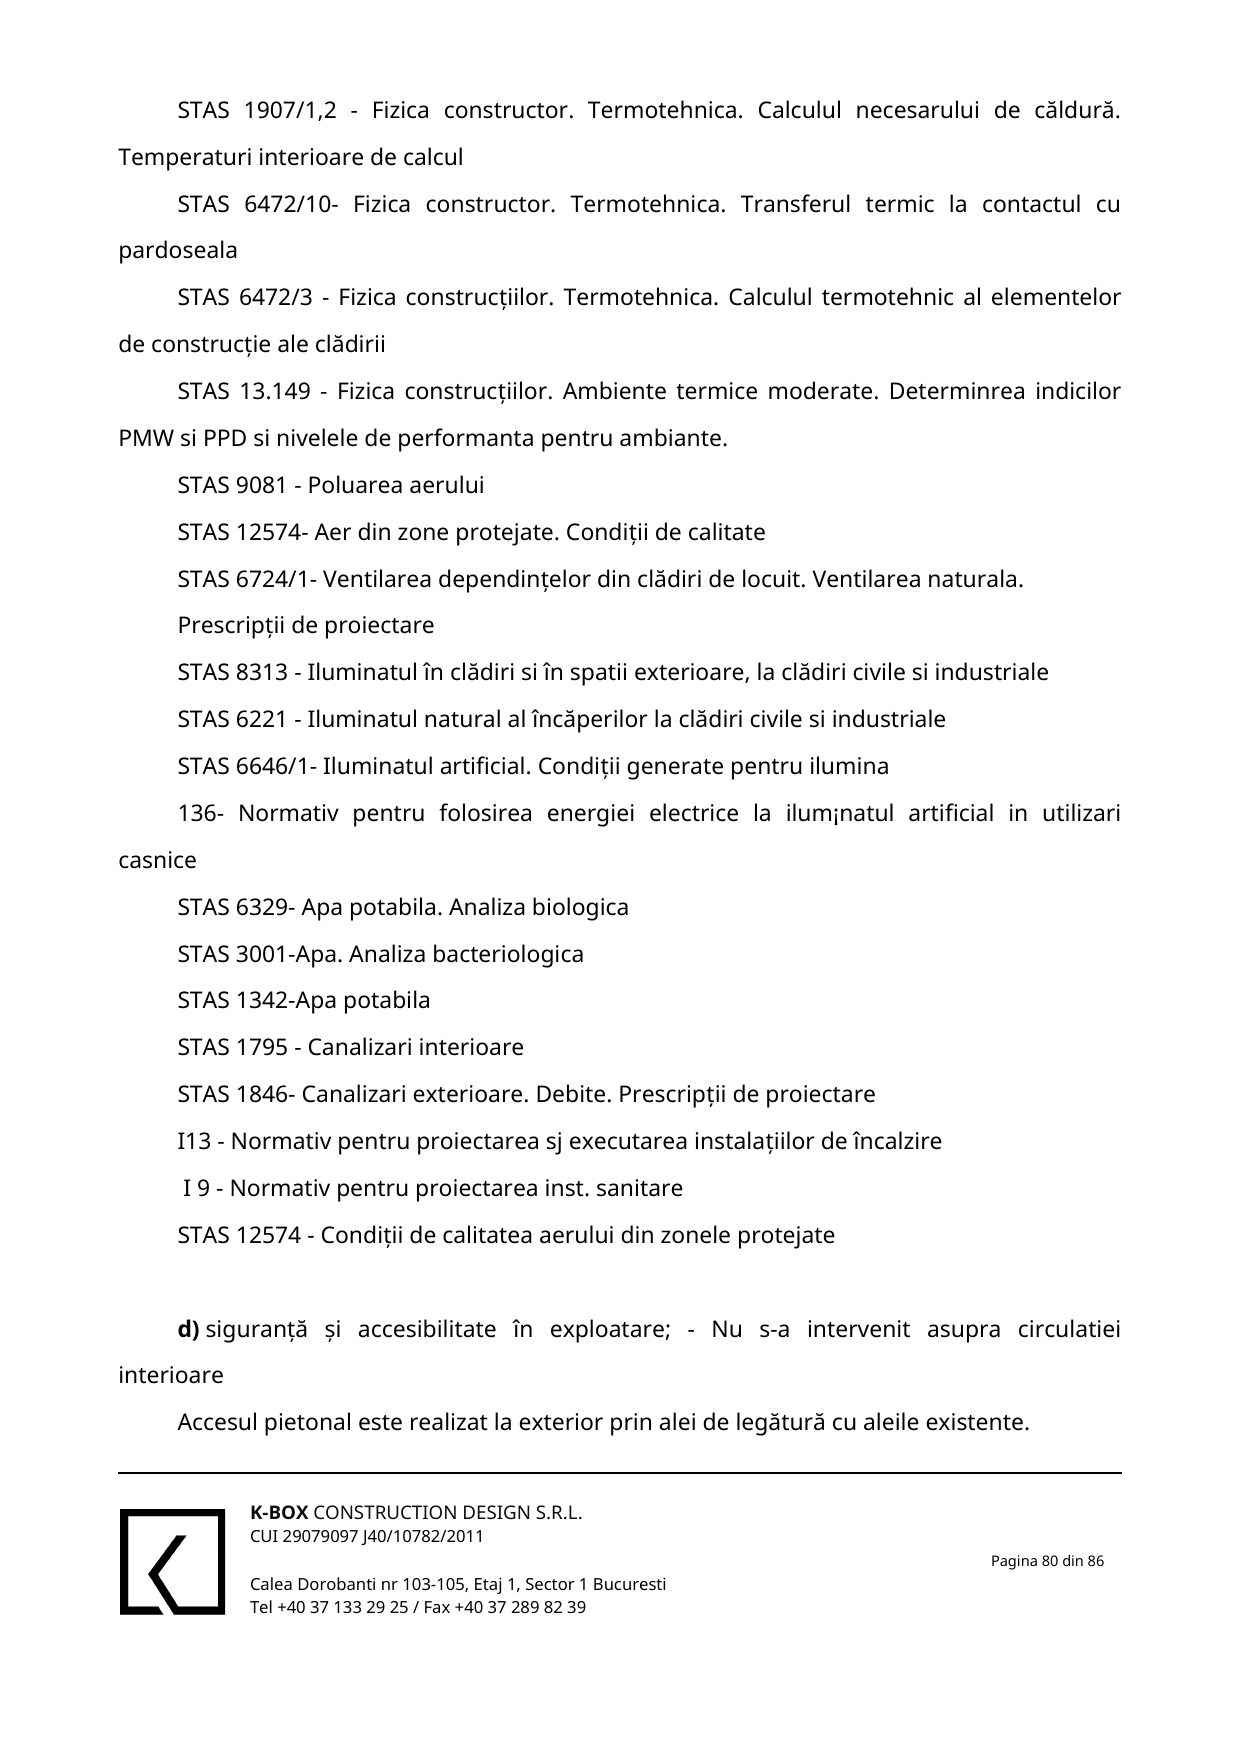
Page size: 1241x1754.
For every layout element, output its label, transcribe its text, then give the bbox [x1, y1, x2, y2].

text STAS 13.149 - Fizica construcţiilor. Ambiente termice moderate. Determinrea indicilor PMW si PPD si nivelele de performanta pentru ambiante. [118, 375, 1122, 453]
text STAS 1795 - Canalizari interioare [118, 1031, 1122, 1062]
text 136- Normativ pentru folosirea energiei electrice la ilum¡natul artificial in utilizari casnice [118, 797, 1122, 875]
text I13 - Normativ pentru proiectarea sj executarea instalaţiilor de încalzire [118, 1125, 1122, 1156]
text STAS 8313 - Iluminatul în clădiri si în spatii exterioare, la clădiri civile si industriale [118, 656, 1122, 687]
text STAS 6646/1- Iluminatul artificial. Condiţii generate pentru ilumina [118, 750, 1122, 781]
text STAS 9081 - Poluarea aerului [118, 469, 1122, 500]
text STAS 6472/3 - Fizica construcţiilor. Termotehnica. Calculul termotehnic al elementelor de construcţie ale clădirii [118, 281, 1122, 359]
text STAS 6329- Apa potabila. Analiza biologica [118, 891, 1122, 922]
text Accesul pietonal este realizat la exterior prin alei de legătură cu aleile existente. [118, 1406, 1122, 1437]
text I 9 - Normativ pentru proiectarea inst. sanitare [118, 1172, 1122, 1203]
text d) siguranță și accesibilitate în exploatare; - Nu s-a intervenit asupra circulatiei interioare [118, 1312, 1122, 1391]
text STAS 1846- Canalizari exterioare. Debite. Prescripţii de proiectare [118, 1078, 1122, 1109]
text STAS 6724/1- Ventilarea dependinţelor din clădiri de locuit. Ventilarea naturala. [118, 562, 1122, 594]
text STAS 1907/1,2 - Fizica constructor. Termotehnica. Calculul necesarului de căldură. Temperaturi interioare de calcul [118, 94, 1122, 172]
text Prescripţii de proiectare [118, 609, 1122, 641]
text STAS 12574 - Condiţii de calitatea aerului din zonele protejate [118, 1219, 1122, 1250]
text STAS 1342-Apa potabila [118, 984, 1122, 1016]
text STAS 12574- Aer din zone protejate. Condiţii de calitate [118, 516, 1122, 547]
text STAS 3001-Apa. Analiza bacteriologica [118, 937, 1122, 969]
text STAS 6221 - Iluminatul natural al încăperilor la clădiri civile si industriale [118, 703, 1122, 734]
text STAS 6472/10- Fizica constructor. Termotehnica. Transferul termic la contactul cu pardoseala [118, 187, 1122, 266]
